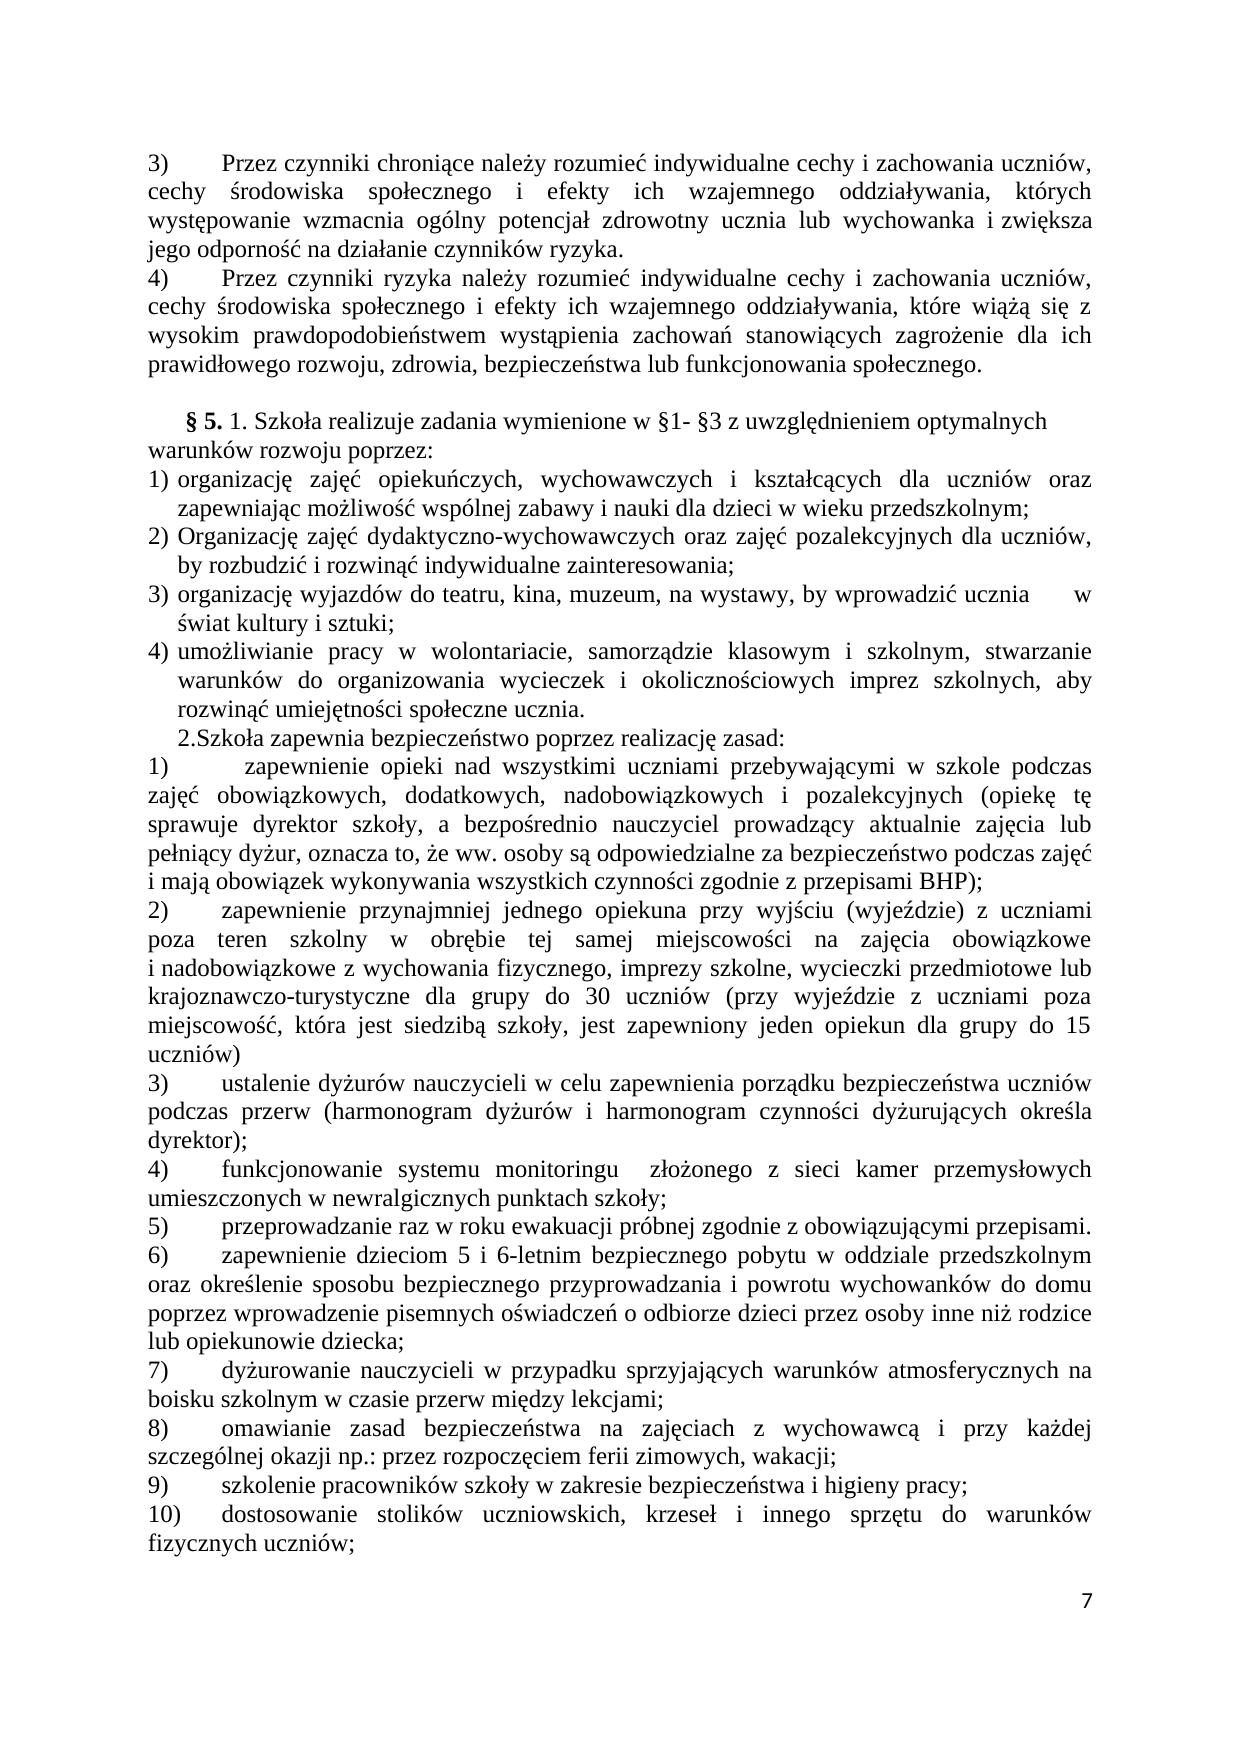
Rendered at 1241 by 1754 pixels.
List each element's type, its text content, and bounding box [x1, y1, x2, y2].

list Przez czynniki ryzyka należy rozumieć indywidualne cechy i zachowania uczniów, cechy środowiska społecznego i efekty ich wzajemnego oddziaływania, które wiążą się z wysokim prawdopodobieństwem wystąpienia zachowań stanowiących zagrożenie dla ich prawidłowego rozwoju, zdrowia, bezpieczeństwa lub funkcjonowania społecznego. [148, 263, 1093, 378]
list zapewnienie opieki nad wszystkimi uczniami przebywającymi w szkole podczas zajęć obowiązkowych, dodatkowych, nadobowiązkowych i pozalekcyjnych (opiekę tę sprawuje dyrektor szkoły, a bezpośrednio nauczyciel prowadzący aktualnie zajęcia lub pełniący dyżur, oznacza to, że ww. osoby są odpowiedzialne za bezpieczeństwo podczas zajęć i mają obowiązek wykonywania wszystkich czynności zgodnie z przepisami BHP); [148, 751, 1093, 895]
list dostosowanie stolików uczniowskich, krzeseł i innego sprzętu do warunków fizycznych uczniów; [148, 1499, 1093, 1556]
list zapewnienie przynajmniej jednego opiekuna przy wyjściu (wyjeździe) z uczniami poza teren szkolny w obrębie tej samej miejscowości na zajęcia obowiązkowe i nadobowiązkowe z wychowania fizycznego, imprezy szkolne, wycieczki przedmiotowe lub krajoznawczo-turystyczne dla grupy do 30 uczniów (przy wyjeździe z uczniami poza miejscowość, która jest siedzibą szkoły, jest zapewniony jeden opiekun dla grupy do 15 uczniów) [148, 895, 1093, 1068]
list szkolenie pracowników szkoły w zakresie bezpieczeństwa i higieny pracy; [148, 1470, 1093, 1499]
list przeprowadzanie raz w roku ewakuacji próbnej zgodnie z obowiązującymi przepisami. [148, 1211, 1093, 1240]
list Organizację zajęć dydaktyczno-wychowawczych oraz zajęć pozalekcyjnych dla uczniów, by rozbudzić i rozwinąć indywidualne zainteresowania; [148, 521, 1093, 579]
text 2.Szkoła zapewnia bezpieczeństwo poprzez realizację zasad: [148, 723, 1093, 751]
list funkcjonowanie systemu monitoringu złożonego z sieci kamer przemysłowych umieszczonych w newralgicznych punktach szkoły; [148, 1154, 1093, 1211]
list organizację zajęć opiekuńczych, wychowawczych i kształcących dla uczniów oraz zapewniając możliwość wspólnej zabawy i nauki dla dzieci w wieku przedszkolnym; [148, 464, 1093, 521]
list omawianie zasad bezpieczeństwa na zajęciach z wychowawcą i przy każdej szczególnej okazji np.: przez rozpoczęciem ferii zimowych, wakacji; [148, 1413, 1093, 1470]
list ustalenie dyżurów nauczycieli w celu zapewnienia porządku bezpieczeństwa uczniów podczas przerw (harmonogram dyżurów i harmonogram czynności dyżurujących określa dyrektor); [148, 1068, 1093, 1154]
text § 5. 1. Szkoła realizuje zadania wymienione w §1- §3 z uwzględnieniem optymalnych warunków rozwoju poprzez: [148, 406, 1093, 464]
list zapewnienie dzieciom 5 i 6-letnim bezpiecznego pobytu w oddziale przedszkolnym oraz określenie sposobu bezpiecznego przyprowadzania i powrotu wychowanków do domu poprzez wprowadzenie pisemnych oświadczeń o odbiorze dzieci przez osoby inne niż rodzice lub opiekunowie dziecka; [148, 1240, 1093, 1355]
list dyżurowanie nauczycieli w przypadku sprzyjających warunków atmosferycznych na boisku szkolnym w czasie przerw między lekcjami; [148, 1355, 1093, 1413]
list umożliwianie pracy w wolontariacie, samorządzie klasowym i szkolnym, stwarzanie warunków do organizowania wycieczek i okolicznościowych imprez szkolnych, aby rozwinąć umiejętności społeczne ucznia. [148, 636, 1093, 723]
list Przez czynniki chroniące należy rozumieć indywidualne cechy i zachowania uczniów, cechy środowiska społecznego i efekty ich wzajemnego oddziaływania, których występowanie wzmacnia ogólny potencjał zdrowotny ucznia lub wychowanka i zwiększa jego odporność na działanie czynników ryzyka. [148, 148, 1093, 263]
list organizację wyjazdów do teatru, kina, muzeum, na wystawy, by wprowadzić ucznia w świat kultury i sztuki; [148, 579, 1093, 636]
